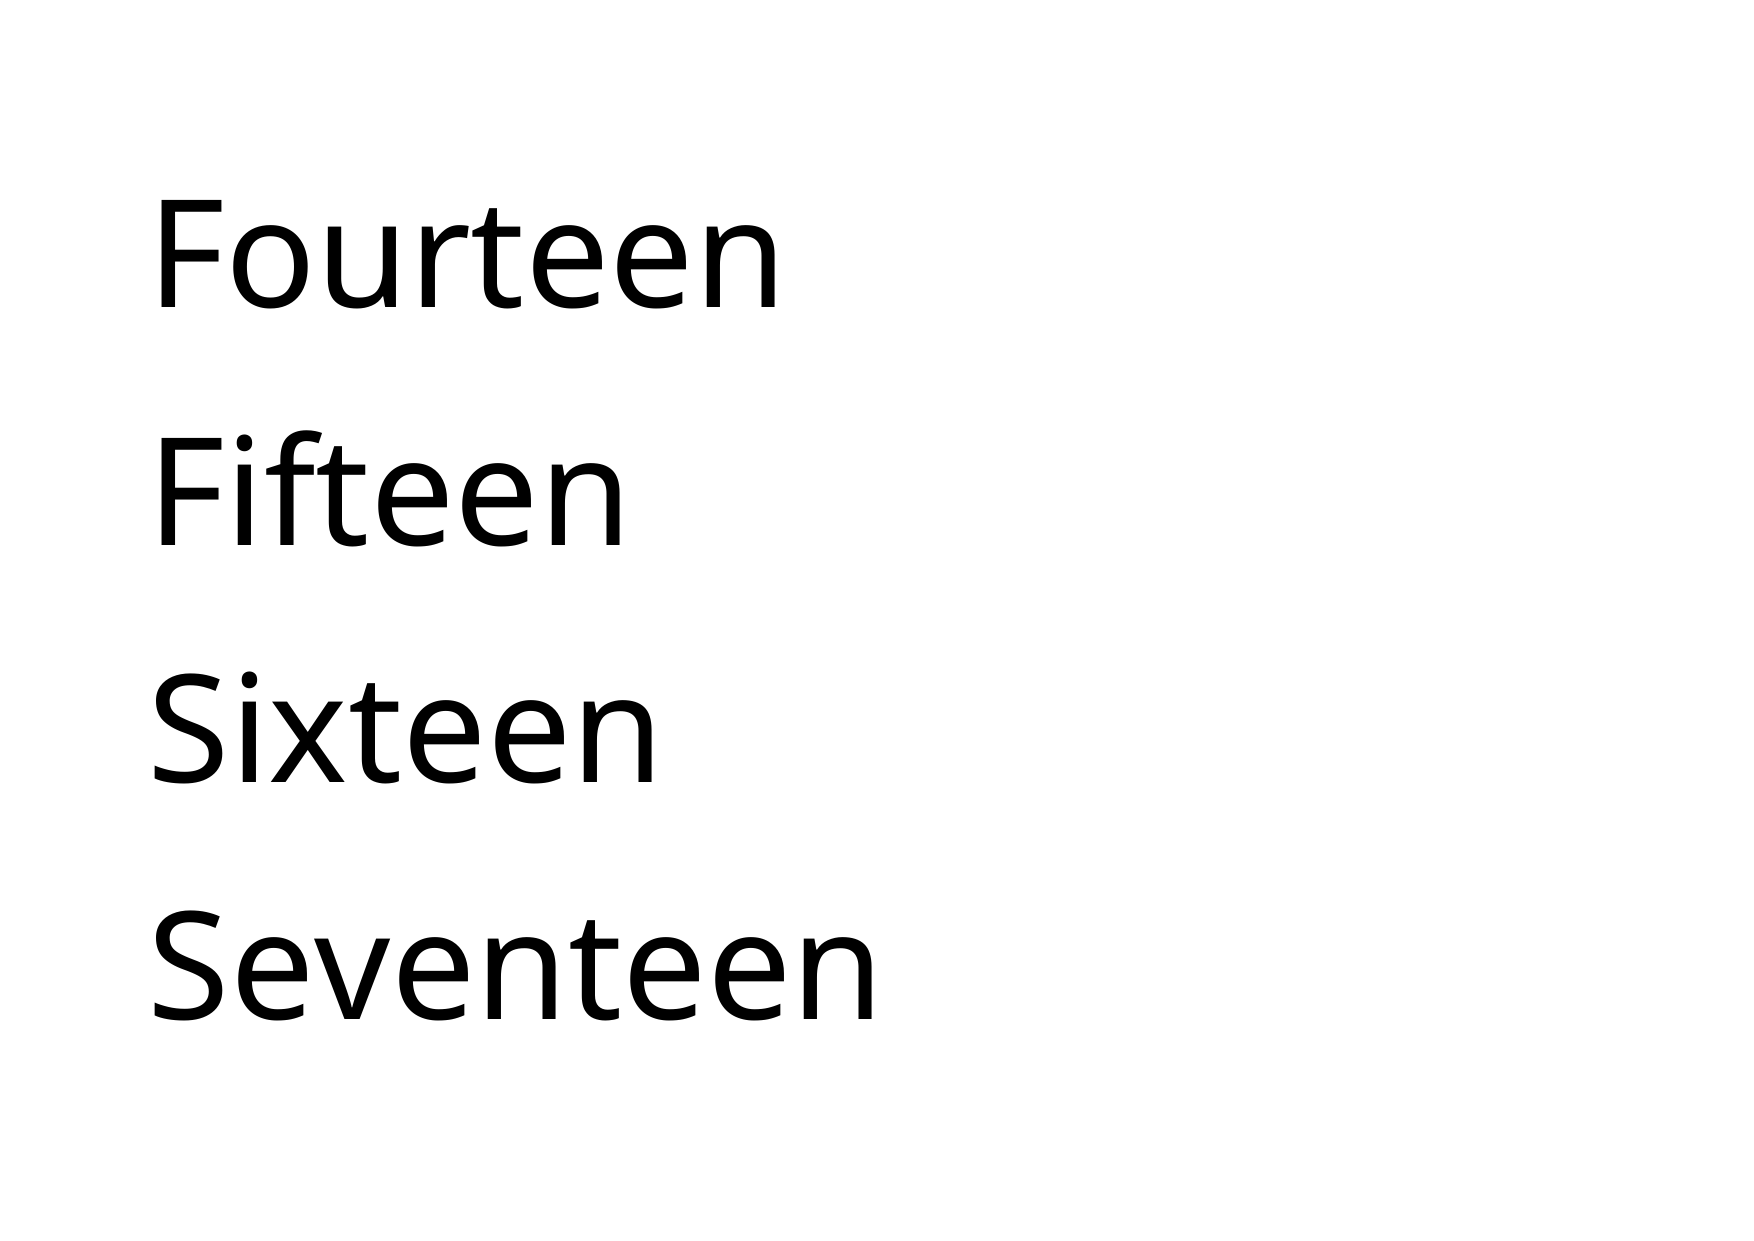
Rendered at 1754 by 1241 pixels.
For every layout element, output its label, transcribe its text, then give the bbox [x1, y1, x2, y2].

text Sixteen [148, 622, 1606, 826]
text Fifteen [148, 385, 1606, 589]
text Seventeen [148, 859, 1606, 1063]
text Fourteen [148, 148, 1606, 352]
